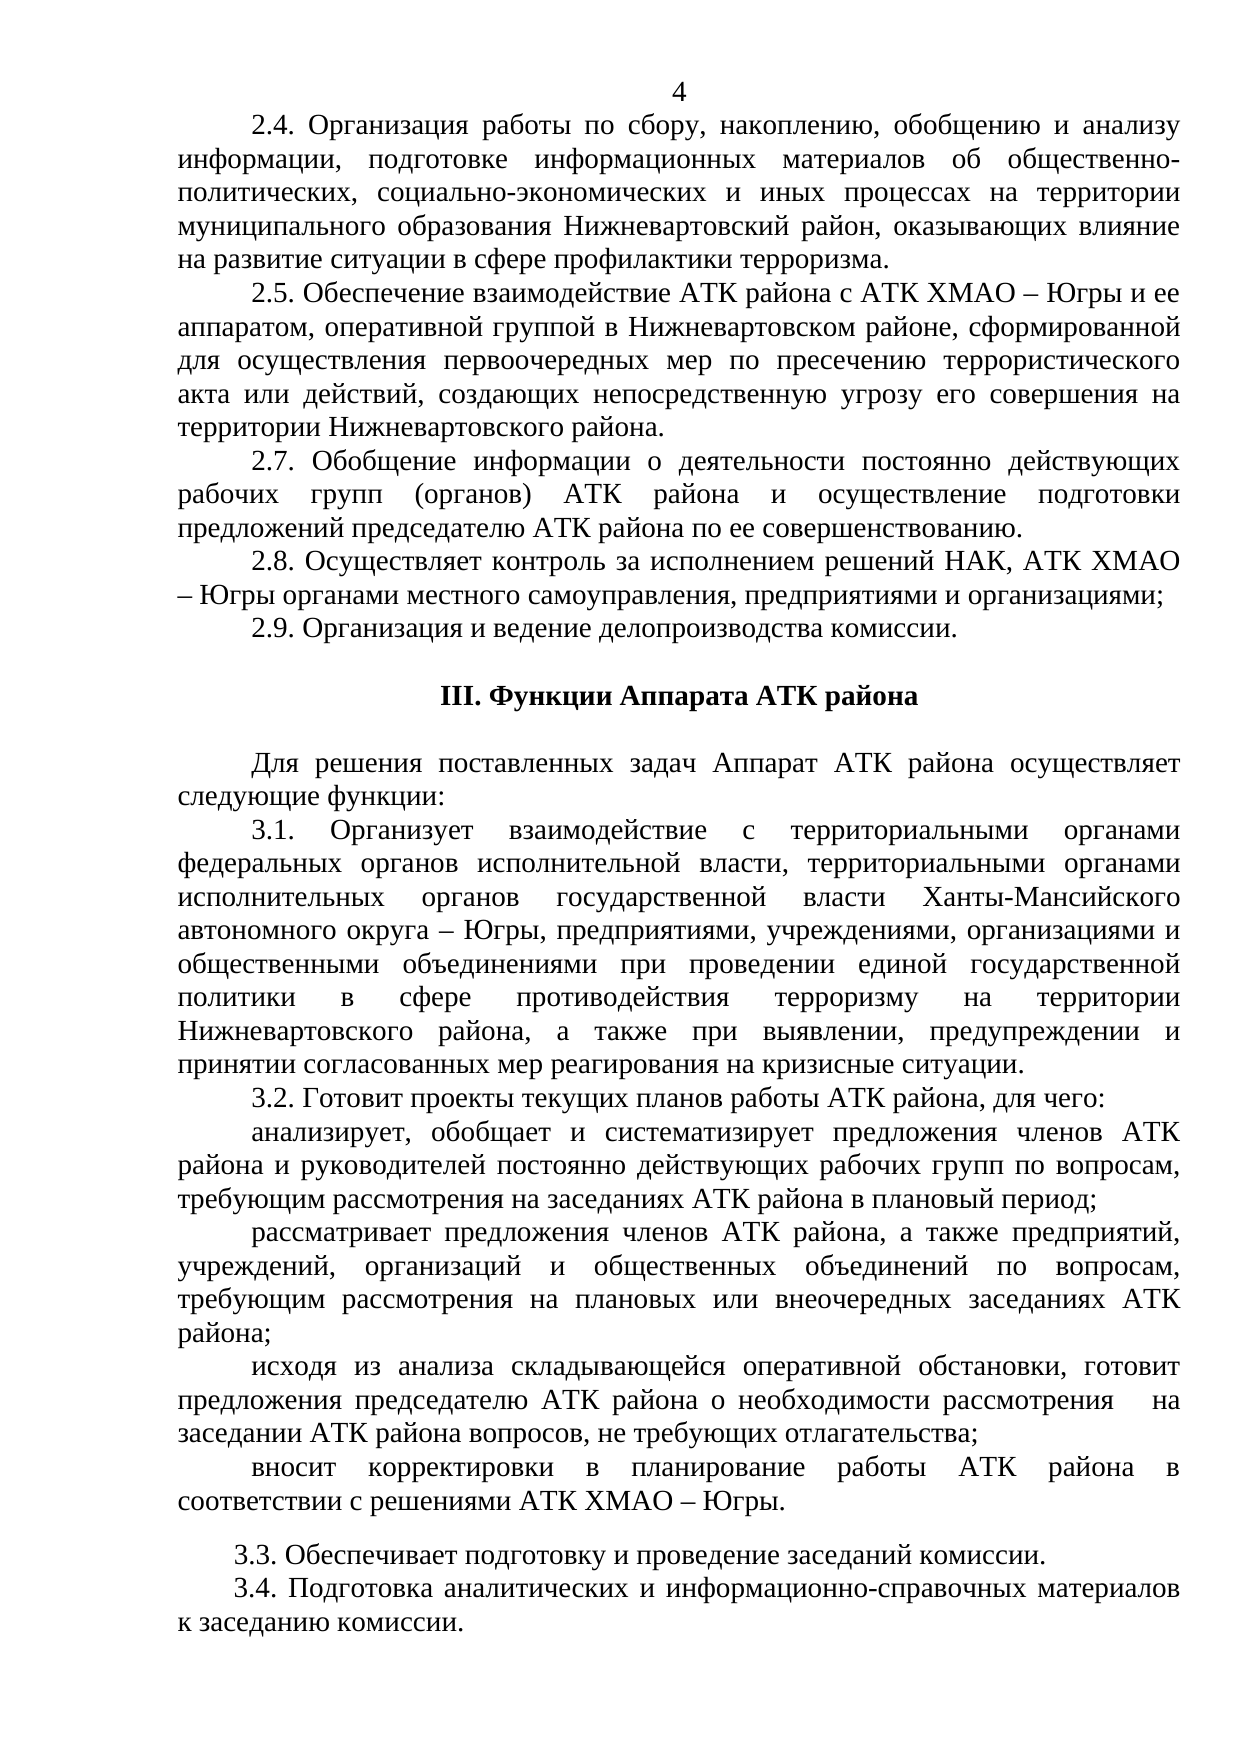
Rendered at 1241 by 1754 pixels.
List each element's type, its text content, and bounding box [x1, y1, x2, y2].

text вносит корректировки в планирование работы АТК района в соответствии с решениями АТК ХМАО – Югры. [177, 1449, 1181, 1516]
text Для решения поставленных задач Аппарат АТК района осуществляет следующие функции: [177, 745, 1181, 812]
text 3.1. Организует взаимодействие с территориальными органами федеральных органов исполнительной власти, территориальными органами исполнительных органов государственной власти Ханты-Мансийского автономного округа – Югры, предприятиями, учреждениями, организациями и общественными объединениями при проведении единой государственной политики в сфере противодействия терроризму на территории Нижневартовского района, а также при выявлении, предупреждении и принятии согласованных мер реагирования на кризисные ситуации. [177, 812, 1181, 1080]
text анализирует, обобщает и систематизирует предложения членов АТК района и руководителей постоянно действующих рабочих групп по вопросам, требующим рассмотрения на заседаниях АТК района в плановый период; [177, 1114, 1181, 1214]
text 2.5. Обеспечение взаимодействие АТК района с АТК ХМАО – Югры и ее аппаратом, оперативной группой в Нижневартовском районе, сформированной для осуществления первоочередных мер по пресечению террористического акта или действий, создающих непосредственную угрозу его совершения на территории Нижневартовского района. [177, 275, 1181, 443]
text рассматривает предложения членов АТК района, а также предприятий, учреждений, организаций и общественных объединений по вопросам, требующим рассмотрения на плановых или внеочередных заседаниях АТК района; [177, 1214, 1181, 1348]
text исходя из анализа складывающейся оперативной обстановки, готовит предложения председателю АТК района о необходимости рассмотрения на заседании АТК района вопросов, не требующих отлагательства; [177, 1348, 1181, 1449]
text 3.3. Обеспечивает подготовку и проведение заседаний комиссии. [177, 1537, 1181, 1571]
text 3.2. Готовит проекты текущих планов работы АТК района, для чего: [177, 1080, 1181, 1114]
text III. Функции Аппарата АТК района [177, 678, 1181, 711]
text 2.4. Организация работы по сбору, накоплению, обобщению и анализу информации, подготовке информационных материалов об общественно-политических, социально-экономических и иных процессах на территории муниципального образования Нижневартовский район, оказывающих влияние на развитие ситуации в сфере профилактики терроризма. [177, 107, 1181, 275]
text 2.7. Обобщение информации о деятельности постоянно действующих рабочих групп (органов) АТК района и осуществление подготовки предложений председателю АТК района по ее совершенствованию. [177, 443, 1181, 543]
text 2.8. Осуществляет контроль за исполнением решений НАК, АТК ХМАО – Югры органами местного самоуправления, предприятиями и организациями; [177, 543, 1181, 611]
text 3.4. Подготовка аналитических и информационно-справочных материалов к заседанию комиссии. [177, 1571, 1181, 1638]
text 2.9. Организация и ведение делопроизводства комиссии. [177, 611, 1181, 644]
